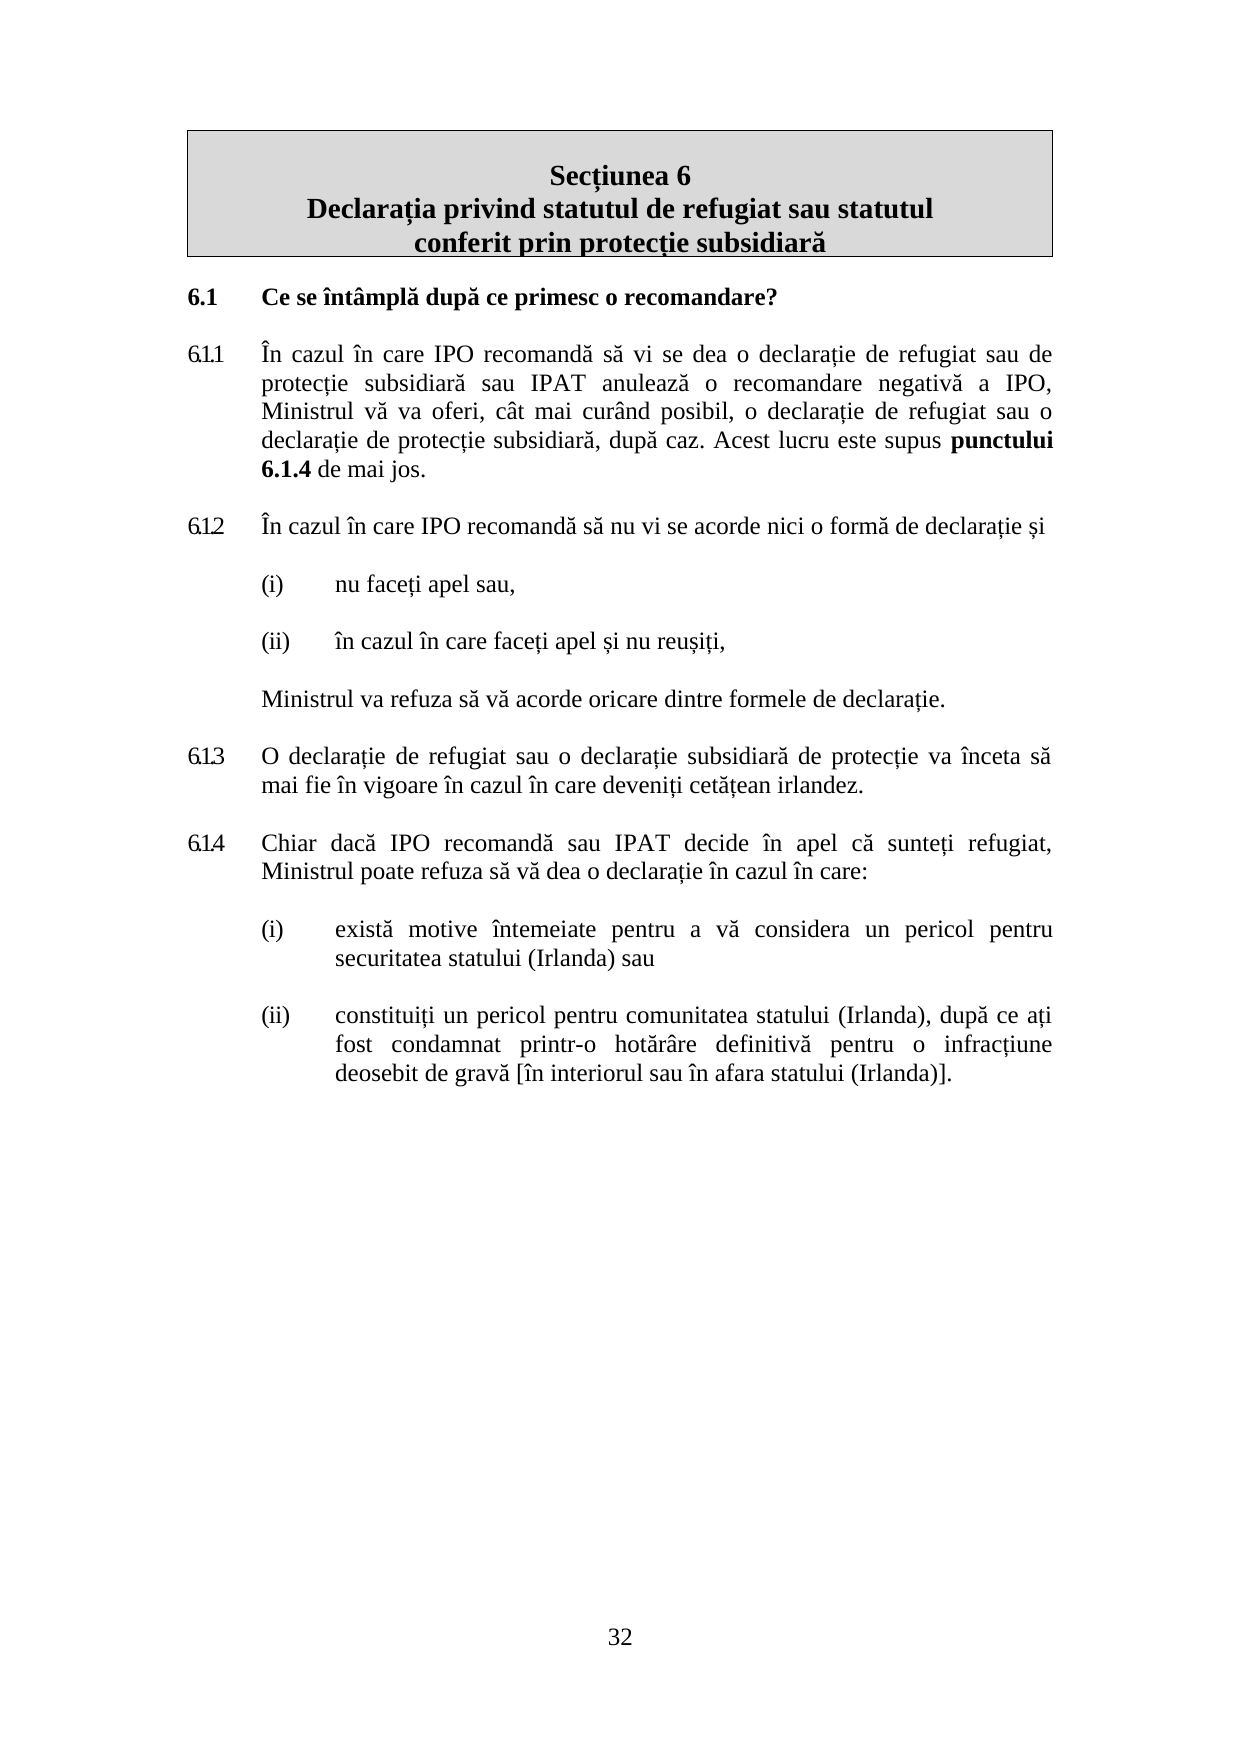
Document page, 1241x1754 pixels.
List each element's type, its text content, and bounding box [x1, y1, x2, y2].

list constituiți un pericol pentru comunitatea statului (Irlanda), după ce ați fost condamnat printr-o hotărâre definitivă pentru o infracțiune deosebit de gravă [în interiorul sau în afara statului (Irlanda)]. [261, 1000, 1053, 1087]
list O declarație de refugiat sau o declarație subsidiară de protecție va înceta să mai fie în vigoare în cazul în care deveniți cetățean irlandez. [187, 741, 1052, 799]
subtitle Ce se întâmplă după ce primesc o recomandare? [187, 282, 1107, 311]
list în cazul în care faceți apel și nu reușiți, [261, 626, 1107, 655]
list În cazul în care IPO recomandă să nu vi se acorde nici o formă de declarație și [187, 511, 1053, 540]
list nu faceți apel sau, [261, 569, 1107, 598]
list Chiar dacă IPO recomandă sau IPAT decide în apel că sunteți refugiat, Ministrul poate refuza să vă dea o declarație în cazul în care: [187, 828, 1053, 885]
text Ministrul va refuza să vă acorde oricare dintre formele de declarație. [261, 684, 1107, 713]
list există motive întemeiate pentru a vă considera un pericol pentru securitatea statului (Irlanda) sau [261, 914, 1054, 971]
list În cazul în care IPO recomandă să vi se dea o declarație de refugiat sau de protecție subsidiară sau IPAT anulează o recomandare negativă a IPO, Ministrul vă va oferi, cât mai curând posibil, o declarație de refugiat sau o declarație de protecție subsidiară, după caz. Acest lucru este supus punctului 6.1.4 de mai jos. [187, 339, 1053, 483]
